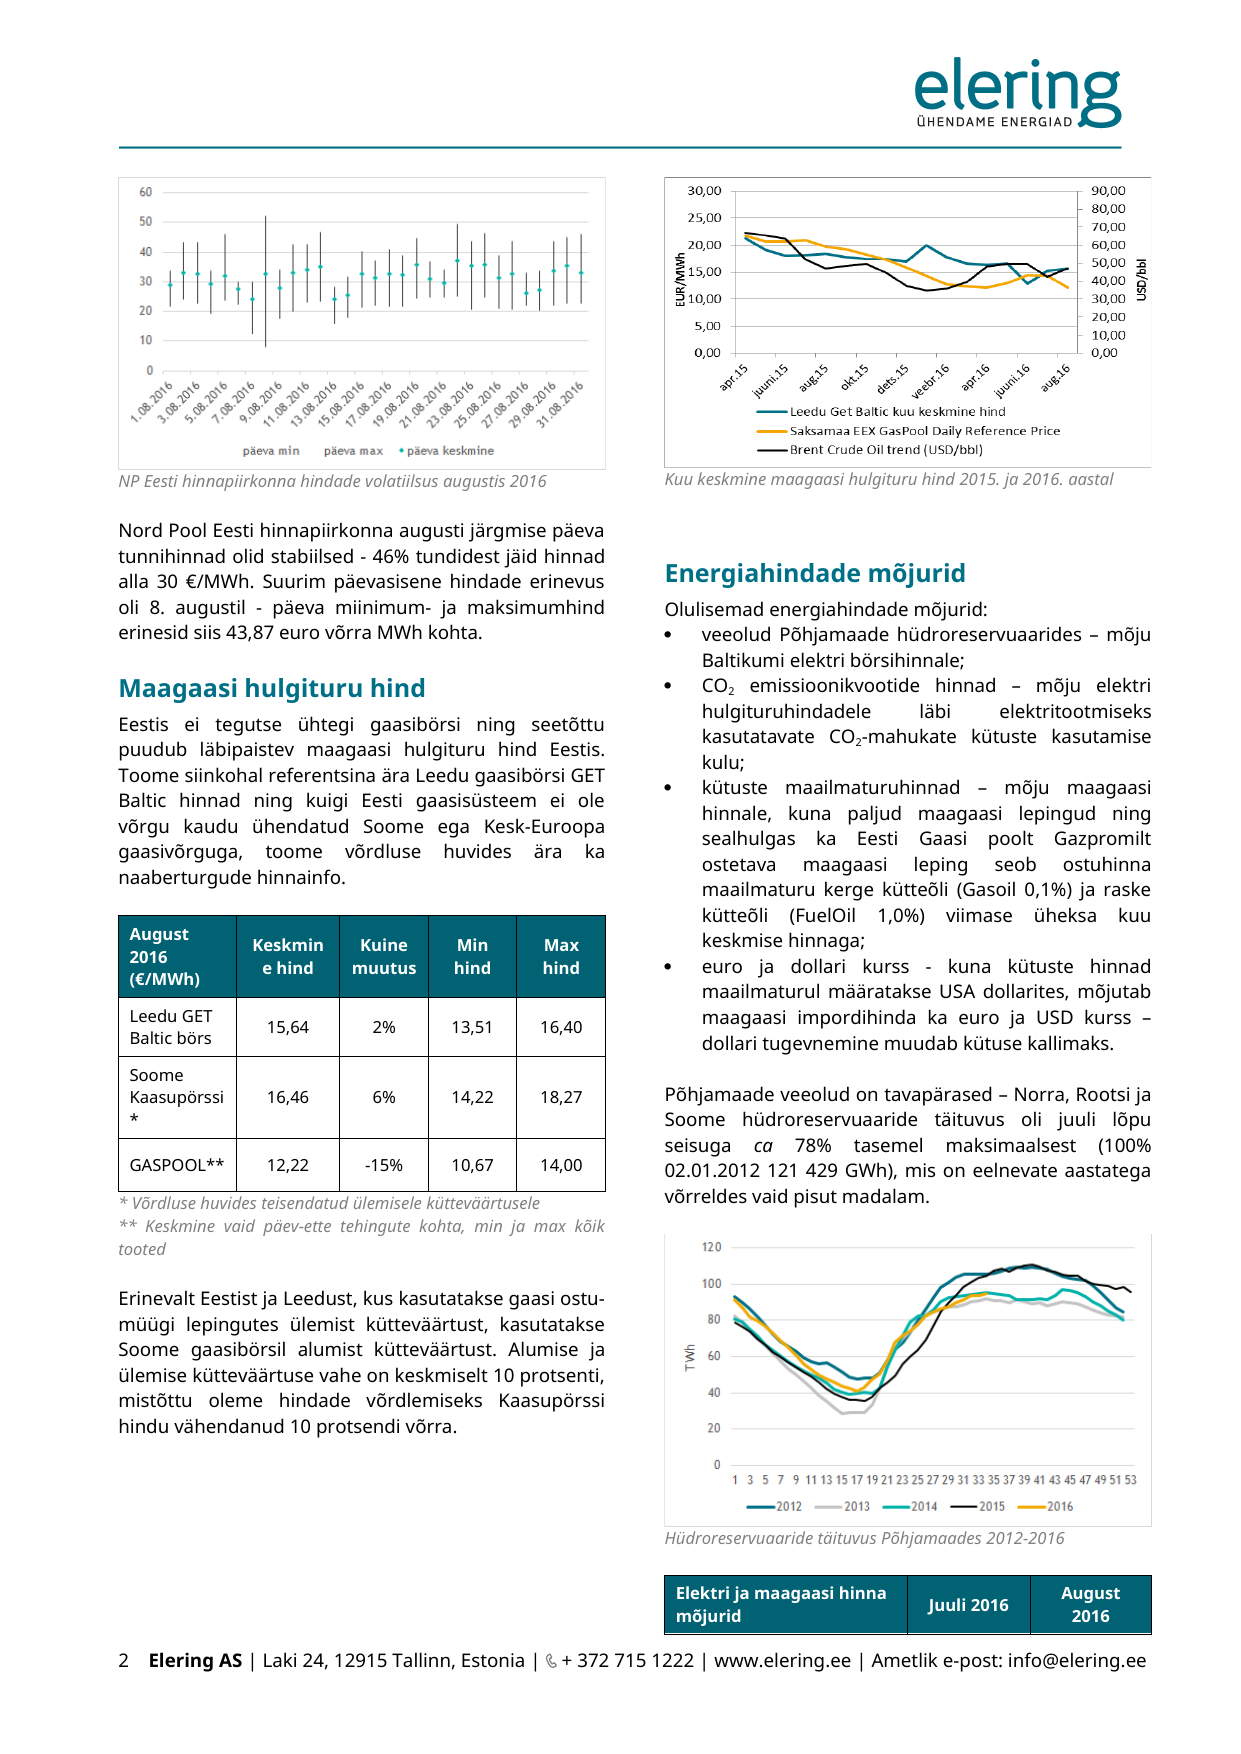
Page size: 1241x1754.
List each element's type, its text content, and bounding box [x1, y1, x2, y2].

table_cell 14,00 [517, 1139, 605, 1191]
list veeolud Põhjamaade hüdroreservuaarides – mõju Baltikumi elektri börsihinnale; [664, 622, 1152, 673]
table_header Kuine muutus [340, 916, 428, 997]
table_header August 2016 [1031, 1576, 1151, 1633]
text * Võrdluse huvides teisendatud ülemisele kütteväärtusele [118, 1192, 605, 1214]
table_cell 16,46 [237, 1057, 339, 1137]
table_cell -15% [340, 1139, 428, 1191]
table_header Juuli 2016 [908, 1576, 1030, 1633]
table_header Keskmine hind [237, 916, 339, 997]
table_cell Soome Kaasupörssi* [119, 1057, 236, 1137]
table_cell 14,22 [429, 1057, 516, 1137]
text Erinevalt Eestist ja Leedust, kus kasutatakse gaasi ostu-müügi lepingutes ülemist kütteväärtust, kasutatakse Soome gaasibörsil alumist kütteväärtust. Alumise ja ülemise kütteväärtuse vahe on keskmiselt 10 protsenti, mistõttu oleme hindade võrdlemiseks Kaasupörssi hindu vähendanud 10 protsendi võrra. [118, 1285, 605, 1438]
text NP Eesti hinnapiirkonna hindade volatiilsus augustis 2016 [118, 470, 605, 492]
list kütuste maailmaturuhinnad – mõju maagaasi hinnale, kuna paljud maagaasi lepingud ning sealhulgas ka Eesti Gaasi poolt Gazpromilt ostetava maagaasi leping seob ostuhinna maailmaturu kerge kütteõli (Gasoil 0,1%) ja raske kütteõli (FuelOil 1,0%) viimase üheksa kuu keskmise hinnaga; [664, 775, 1152, 953]
table_header Elektri ja maagaasi hinna mõjurid [665, 1576, 907, 1633]
picture [664, 1234, 1152, 1527]
text Nord Pool Eesti hinnapiirkonna augusti järgmise päeva tunnihinnad olid stabiilsed - 46% tundidest jäid hinnad alla 30 €/MWh. Suurim päevasisene hindade erinevus oli 8. augustil - päeva miinimum- ja maksimumhind erinesid siis 43,87 euro võrra MWh kohta. [118, 518, 605, 645]
table_header Max hind [517, 916, 605, 997]
text Kuu keskmine maagaasi hulgituru hind 2015. ja 2016. aastal [664, 468, 1152, 490]
table_header Min hind [429, 916, 516, 997]
picture [118, 177, 606, 470]
table_cell 13,51 [429, 998, 516, 1056]
subtitle Maagaasi hulgituru hind [118, 671, 605, 705]
table_cell 2% [340, 998, 428, 1056]
text Olulisemad energiahindade mõjurid: [664, 596, 1152, 622]
text Hüdroreservuaaride täituvus Põhjamaades 2012-2016 [664, 1527, 1152, 1549]
table_cell 6% [340, 1057, 428, 1137]
picture [1, 0, 1239, 162]
text Põhjamaade veeolud on tavapärased – Norra, Rootsi ja Soome hüdroreservuaaride täituvus oli juuli lõpu seisuga ca 78% tasemel maksimaalsest (100% 02.01.2012 121 429 GWh), mis on eelnevate aastatega võrreldes vaid pisut madalam. [664, 1081, 1152, 1208]
table_cell Leedu GET Baltic börs [119, 998, 236, 1056]
table_header August 2016 (€/MWh) [119, 916, 236, 997]
table_cell 15,64 [237, 998, 339, 1056]
table_cell 10,67 [429, 1139, 516, 1191]
subtitle Energiahindade mõjurid [664, 556, 1152, 590]
text ** Keskmine vaid päev-ette tehingute kohta, min ja max kõik tooted [118, 1214, 605, 1260]
list CO2 emissioonikvootide hinnad – mõju elektri hulgituruhindadele läbi elektritootmiseks kasutatavate CO2-mahukate kütuste kasutamise kulu; [664, 673, 1152, 775]
picture [664, 177, 1152, 468]
table_cell 12,22 [237, 1139, 339, 1191]
table_cell 18,27 [517, 1057, 605, 1137]
table_cell GASPOOL** [119, 1139, 236, 1191]
list euro ja dollari kurss - kuna kütuste hinnad maailmaturul määratakse USA dollarites, mõjutab maagaasi impordihinda ka euro ja USD kurss – dollari tugevnemine muudab kütuse kallimaks. [664, 953, 1152, 1055]
text Eestis ei tegutse ühtegi gaasibörsi ning seetõttu puudub läbipaistev maagaasi hulgituru hind Eestis. Toome siinkohal referentsina ära Leedu gaasibörsi GET Baltic hinnad ning kuigi Eesti gaasisüsteem ei ole võrgu kaudu ühendatud Soome ega Kesk-Euroopa gaasivõrguga, toome võrdluse huvides ära ka naaberturgude hinnainfo. [118, 711, 605, 890]
table_cell 16,40 [517, 998, 605, 1056]
